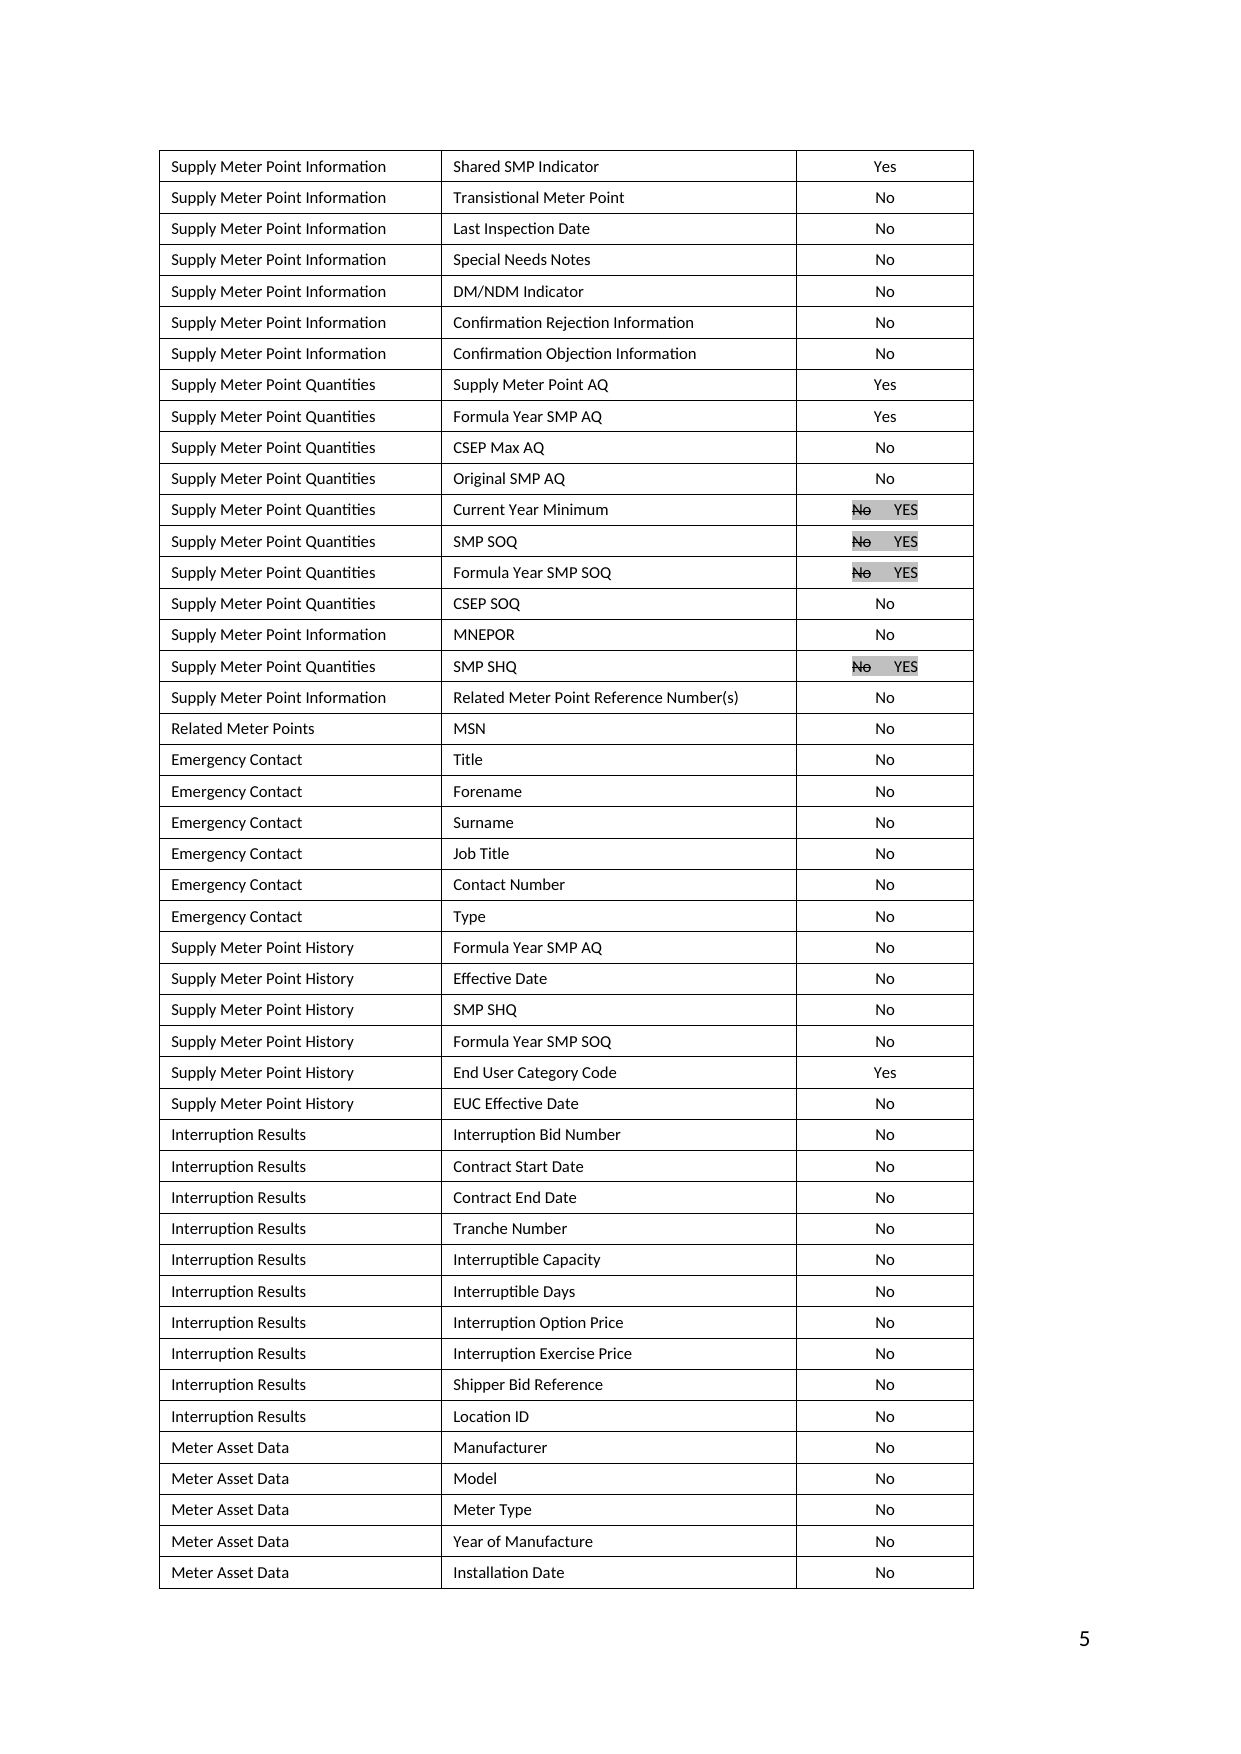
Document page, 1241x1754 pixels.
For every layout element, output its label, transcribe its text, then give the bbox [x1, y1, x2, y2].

table_cell Yes [797, 1057, 973, 1087]
table_cell No [797, 714, 973, 744]
table_cell Meter Asset Data [160, 1526, 441, 1556]
table_cell SMP SHQ [442, 651, 796, 681]
table_cell Interruption Results [160, 1276, 441, 1306]
table_cell Last Inspection Date [442, 214, 796, 244]
table_cell Meter Asset Data [160, 1464, 441, 1494]
table_cell No [797, 807, 973, 837]
table_cell Supply Meter Point Quantities [160, 370, 441, 400]
table_cell Interruption Results [160, 1245, 441, 1275]
table_cell No [797, 870, 973, 900]
table_cell Emergency Contact [160, 776, 441, 806]
table_cell Job Title [442, 839, 796, 869]
table_cell No [797, 1120, 973, 1150]
table_cell Interruption Exercise Price [442, 1339, 796, 1369]
table_cell Supply Meter Point Information [160, 339, 441, 369]
table_cell Yes [797, 370, 973, 400]
table_cell Supply Meter Point Quantities [160, 526, 441, 556]
table_cell Meter Asset Data [160, 1495, 441, 1525]
table_cell No [797, 339, 973, 369]
table_cell Effective Date [442, 964, 796, 994]
table_cell Emergency Contact [160, 870, 441, 900]
table_cell No [797, 620, 973, 650]
table_cell Interruption Bid Number [442, 1120, 796, 1150]
table_cell Supply Meter Point History [160, 1057, 441, 1087]
table_cell CSEP SOQ [442, 589, 796, 619]
table_cell Formula Year SMP AQ [442, 932, 796, 962]
table_cell Yes [797, 151, 973, 181]
table_cell Year of Manufacture [442, 1526, 796, 1556]
table_cell Formula Year SMP SOQ [442, 1026, 796, 1056]
table_cell Model [442, 1464, 796, 1494]
table_cell No [797, 1464, 973, 1494]
table_cell No [797, 1557, 973, 1587]
table_cell Supply Meter Point Quantities [160, 589, 441, 619]
table_cell Supply Meter Point Information [160, 307, 441, 337]
table_cell Supply Meter Point Quantities [160, 432, 441, 462]
table_cell Formula Year SMP SOQ [442, 557, 796, 587]
table_cell No YES [797, 557, 973, 587]
table_cell Meter Asset Data [160, 1432, 441, 1462]
table_cell No [797, 932, 973, 962]
table_cell Supply Meter Point Quantities [160, 495, 441, 525]
table_cell Supply Meter Point History [160, 1089, 441, 1119]
table_cell Supply Meter Point Quantities [160, 557, 441, 587]
table_cell Contract Start Date [442, 1151, 796, 1181]
table_cell Meter Type [442, 1495, 796, 1525]
table_cell Interruption Results [160, 1401, 441, 1431]
table_cell No [797, 745, 973, 775]
table_cell No [797, 214, 973, 244]
table_cell Forename [442, 776, 796, 806]
table_cell Shipper Bid Reference [442, 1370, 796, 1400]
table_cell No [797, 682, 973, 712]
table_cell No [797, 776, 973, 806]
table_cell No [797, 307, 973, 337]
table_cell No [797, 589, 973, 619]
table_cell DM/NDM Indicator [442, 276, 796, 306]
table_cell Supply Meter Point Information [160, 620, 441, 650]
table_cell Location ID [442, 1401, 796, 1431]
table_cell Interruption Option Price [442, 1307, 796, 1337]
table_cell Related Meter Point Reference Number(s) [442, 682, 796, 712]
table_cell Supply Meter Point History [160, 1026, 441, 1056]
table_cell Supply Meter Point History [160, 932, 441, 962]
table_cell No [797, 1526, 973, 1556]
table_cell Contract End Date [442, 1182, 796, 1212]
table_cell No [797, 1495, 973, 1525]
table_cell Supply Meter Point History [160, 964, 441, 994]
table_cell Related Meter Points [160, 714, 441, 744]
table_cell Special Needs Notes [442, 245, 796, 275]
table_cell No [797, 1151, 973, 1181]
table_cell Meter Asset Data [160, 1557, 441, 1587]
table_cell Supply Meter Point Information [160, 276, 441, 306]
table_cell No [797, 1432, 973, 1462]
table_cell Interruption Results [160, 1182, 441, 1212]
table_cell No [797, 1182, 973, 1212]
table_cell Emergency Contact [160, 839, 441, 869]
table_cell Contact Number [442, 870, 796, 900]
table_cell No YES [797, 526, 973, 556]
table_cell EUC Effective Date [442, 1089, 796, 1119]
table_cell Supply Meter Point Quantities [160, 464, 441, 494]
table_cell Original SMP AQ [442, 464, 796, 494]
table_cell No YES [797, 651, 973, 681]
table_cell Confirmation Objection Information [442, 339, 796, 369]
table_cell SMP SHQ [442, 995, 796, 1025]
table_cell No [797, 1339, 973, 1369]
table_cell Supply Meter Point Quantities [160, 651, 441, 681]
table_cell Confirmation Rejection Information [442, 307, 796, 337]
table_cell Supply Meter Point Information [160, 182, 441, 212]
table_cell No [797, 839, 973, 869]
table_cell Surname [442, 807, 796, 837]
table_cell Supply Meter Point History [160, 995, 441, 1025]
table_cell No [797, 901, 973, 931]
table_cell Supply Meter Point AQ [442, 370, 796, 400]
table_cell No [797, 464, 973, 494]
table_cell No [797, 276, 973, 306]
table_cell No [797, 1026, 973, 1056]
table_cell End User Category Code [442, 1057, 796, 1087]
table_cell Interruptible Days [442, 1276, 796, 1306]
table_cell Emergency Contact [160, 807, 441, 837]
table_cell No [797, 182, 973, 212]
table_cell Transistional Meter Point [442, 182, 796, 212]
table_cell Title [442, 745, 796, 775]
table_cell No [797, 1401, 973, 1431]
table_cell No [797, 1089, 973, 1119]
table_cell Formula Year SMP AQ [442, 401, 796, 431]
table_cell No [797, 245, 973, 275]
table_cell Interruption Results [160, 1214, 441, 1244]
table_cell No [797, 964, 973, 994]
table_cell Emergency Contact [160, 901, 441, 931]
table_cell SMP SOQ [442, 526, 796, 556]
table_cell Supply Meter Point Information [160, 245, 441, 275]
table_cell Interruption Results [160, 1370, 441, 1400]
table_cell Supply Meter Point Information [160, 214, 441, 244]
table_cell No [797, 1307, 973, 1337]
table_cell Interruption Results [160, 1120, 441, 1150]
table_cell Current Year Minimum [442, 495, 796, 525]
table_cell No [797, 1214, 973, 1244]
table_cell No [797, 432, 973, 462]
table_cell Supply Meter Point Information [160, 682, 441, 712]
table_cell No [797, 995, 973, 1025]
table_cell Emergency Contact [160, 745, 441, 775]
table_cell Manufacturer [442, 1432, 796, 1462]
table_cell Shared SMP Indicator [442, 151, 796, 181]
table_cell No [797, 1245, 973, 1275]
table_cell No [797, 1370, 973, 1400]
table_cell No [797, 1276, 973, 1306]
table_cell Interruption Results [160, 1151, 441, 1181]
table_cell Tranche Number [442, 1214, 796, 1244]
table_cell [160, 151, 441, 181]
table_cell Supply Meter Point Quantities [160, 401, 441, 431]
table_cell Interruption Results [160, 1339, 441, 1369]
table_cell Type [442, 901, 796, 931]
table_cell MNEPOR [442, 620, 796, 650]
table_cell Interruption Results [160, 1307, 441, 1337]
table_cell MSN [442, 714, 796, 744]
table_cell No YES [797, 495, 973, 525]
table_cell Interruptible Capacity [442, 1245, 796, 1275]
table_cell Yes [797, 401, 973, 431]
table_cell CSEP Max AQ [442, 432, 796, 462]
table_cell Installation Date [442, 1557, 796, 1587]
